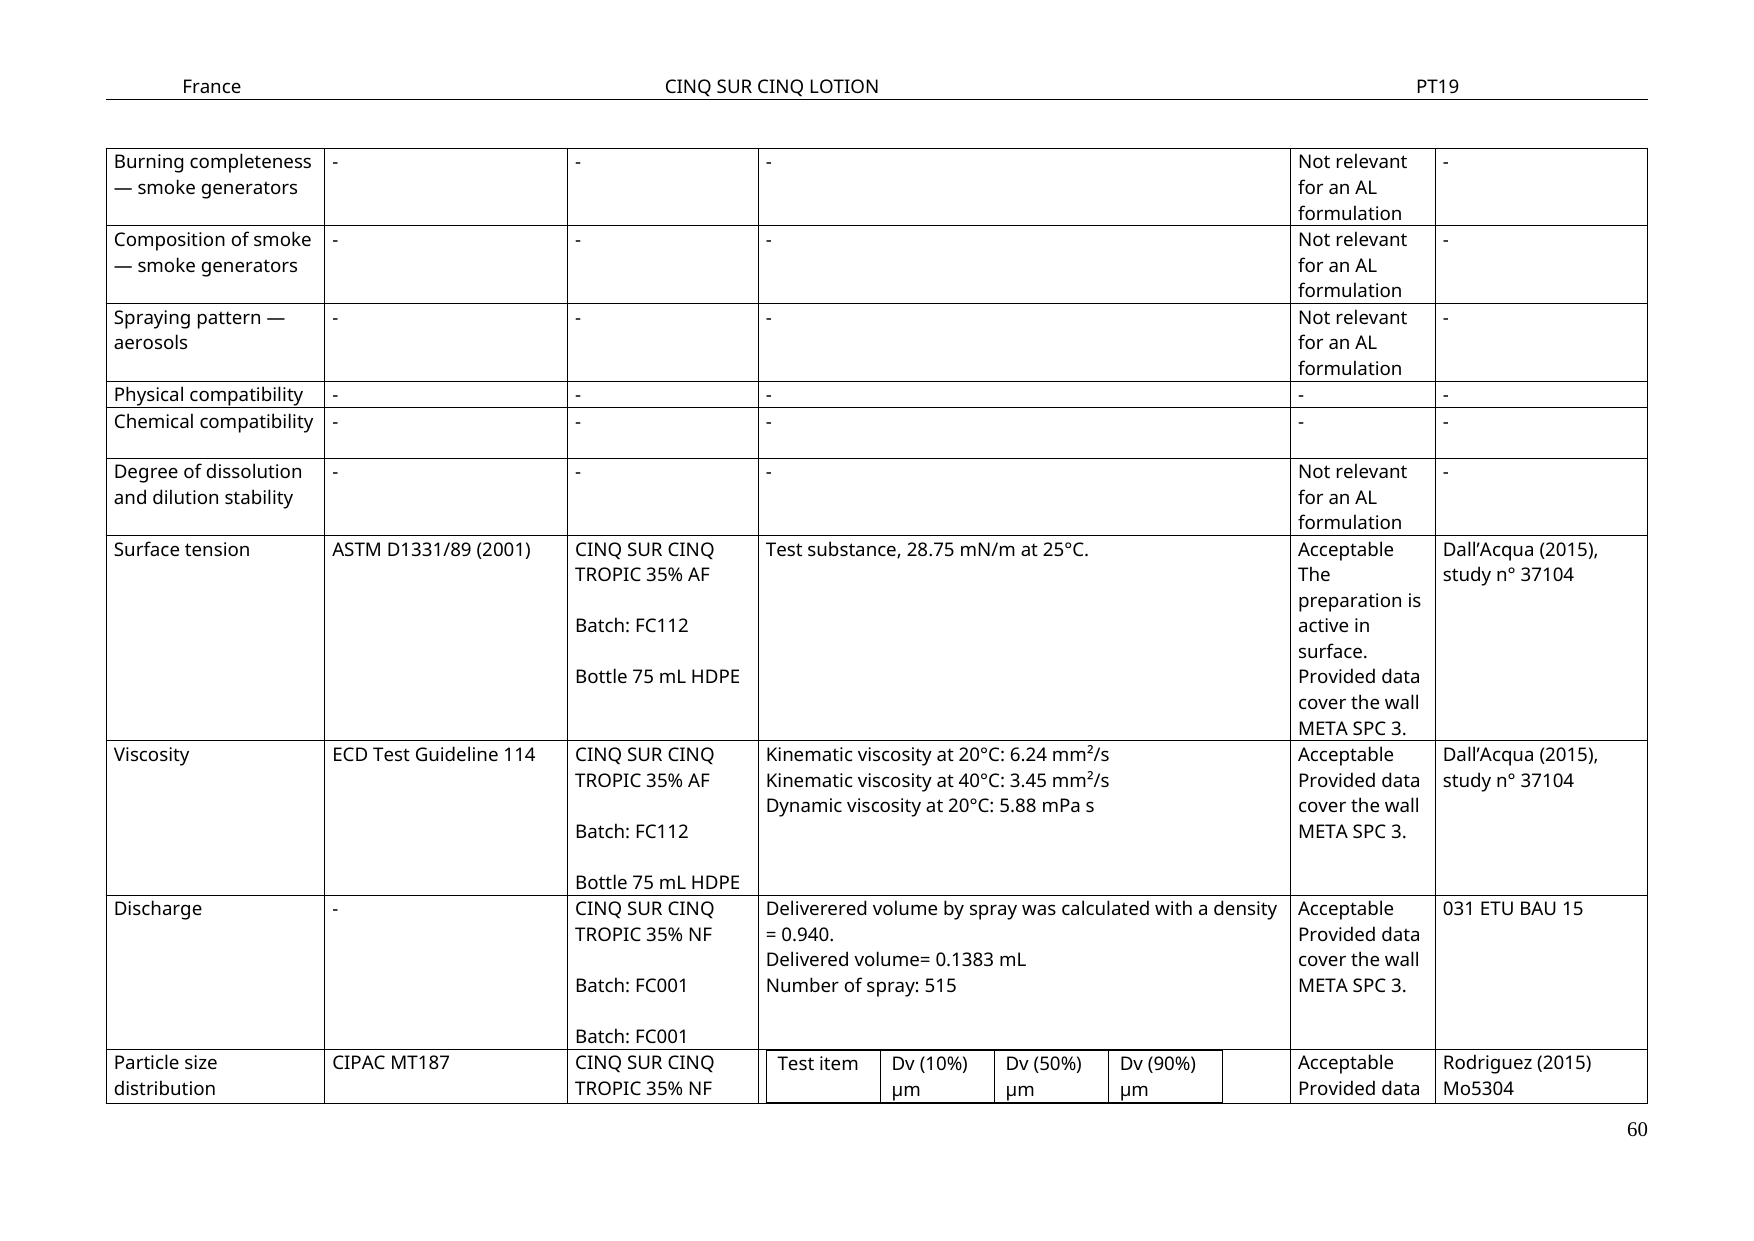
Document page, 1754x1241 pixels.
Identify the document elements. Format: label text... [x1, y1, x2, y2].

table_cell - [759, 459, 1290, 535]
table_cell Not relevant for an AL formulation [1291, 304, 1435, 381]
table_cell - [1436, 408, 1647, 457]
table_cell Acceptable Provided data cover the wall META SPC 3. [1291, 741, 1435, 894]
table_cell [1109, 1051, 1222, 1102]
table_cell - [568, 304, 758, 381]
table_cell - [759, 382, 1290, 407]
table_cell - [325, 226, 567, 303]
table_cell Surface tension [107, 536, 324, 740]
table_cell Dall’Acqua (2015), study n° 37104 [1436, 741, 1647, 894]
table_cell CINQ SUR CINQ TROPIC 35% NF Batch: FC001 Batch: FC001 [568, 896, 758, 1049]
table_cell - [325, 896, 567, 1049]
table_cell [1291, 149, 1435, 225]
table_cell Not relevant for an AL formulation [1291, 226, 1435, 303]
table_cell - [325, 382, 567, 407]
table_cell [107, 1050, 324, 1103]
table_cell - [568, 226, 758, 303]
table_cell - [325, 149, 567, 225]
table_cell Chemical compatibility [107, 408, 324, 457]
table_cell - [1291, 382, 1435, 407]
table_cell - [325, 408, 567, 457]
table_cell - [759, 149, 1290, 225]
table_cell Composition of smoke — smoke generators [107, 226, 324, 303]
table_cell 031 ETU BAU 15 [1436, 896, 1647, 1049]
table_cell Discharge [107, 896, 324, 1049]
table_cell - [1291, 408, 1435, 457]
table_cell - [325, 304, 567, 381]
table_cell Acceptable The preparation is active in surface. Provided data cover the wall META SPC 3. [1291, 536, 1435, 740]
table_cell [995, 1051, 1108, 1102]
table_cell - [759, 408, 1290, 457]
table_cell CIPAC MT187 [325, 1050, 567, 1103]
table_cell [1436, 1050, 1647, 1103]
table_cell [1291, 1050, 1435, 1103]
table_cell Dall’Acqua (2015), study n° 37104 [1436, 536, 1647, 740]
table_cell - [759, 226, 1290, 303]
table_cell - [1436, 149, 1647, 225]
table_cell - [325, 459, 567, 535]
table_cell - [1436, 226, 1647, 303]
table_cell - [1436, 304, 1647, 381]
table_cell [759, 1050, 766, 1103]
table_cell Viscosity [107, 741, 324, 894]
table_cell Degree of dissolution and dilution stability [107, 459, 324, 535]
table_cell - [568, 459, 758, 535]
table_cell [568, 1050, 758, 1103]
table_cell Not relevant for an AL formulation [1291, 459, 1435, 535]
table_cell Test substance, 28.75 mN/m at 25°C. [759, 536, 1290, 740]
table_cell [881, 1051, 994, 1102]
table_cell ASTM D1331/89 (2001) [325, 536, 567, 740]
table_cell Spraying pattern — aerosols [107, 304, 324, 381]
table_cell ECD Test Guideline 114 [325, 741, 567, 894]
table_cell Acceptable Provided data cover the wall META SPC 3. [1291, 896, 1435, 1049]
table_cell - [568, 149, 758, 225]
table_cell Burning completeness — smoke generators [107, 149, 324, 225]
table_cell CINQ SUR CINQ TROPIC 35% AF Batch: FC112 Bottle 75 mL HDPE [568, 741, 758, 894]
table_cell - [1436, 459, 1647, 535]
table_cell CINQ SUR CINQ TROPIC 35% AF Batch: FC112 Bottle 75 mL HDPE [568, 536, 758, 740]
table_cell - [759, 304, 1290, 381]
table_cell Deliverered volume by spray was calculated with a density = 0.940. Delivered volume= 0.1383 mL Number of spray: 515 [759, 896, 1290, 1049]
table_cell [767, 1051, 880, 1102]
table_cell - [1436, 382, 1647, 407]
table_cell [1223, 1050, 1290, 1103]
table_cell - [568, 408, 758, 457]
table_cell - [568, 382, 758, 407]
table_cell Kinematic viscosity at 20°C: 6.24 mm²/s Kinematic viscosity at 40°C: 3.45 mm²/s Dynamic viscosity at 20°C: 5.88 mPa s [759, 741, 1290, 894]
table_cell Physical compatibility [107, 382, 324, 407]
